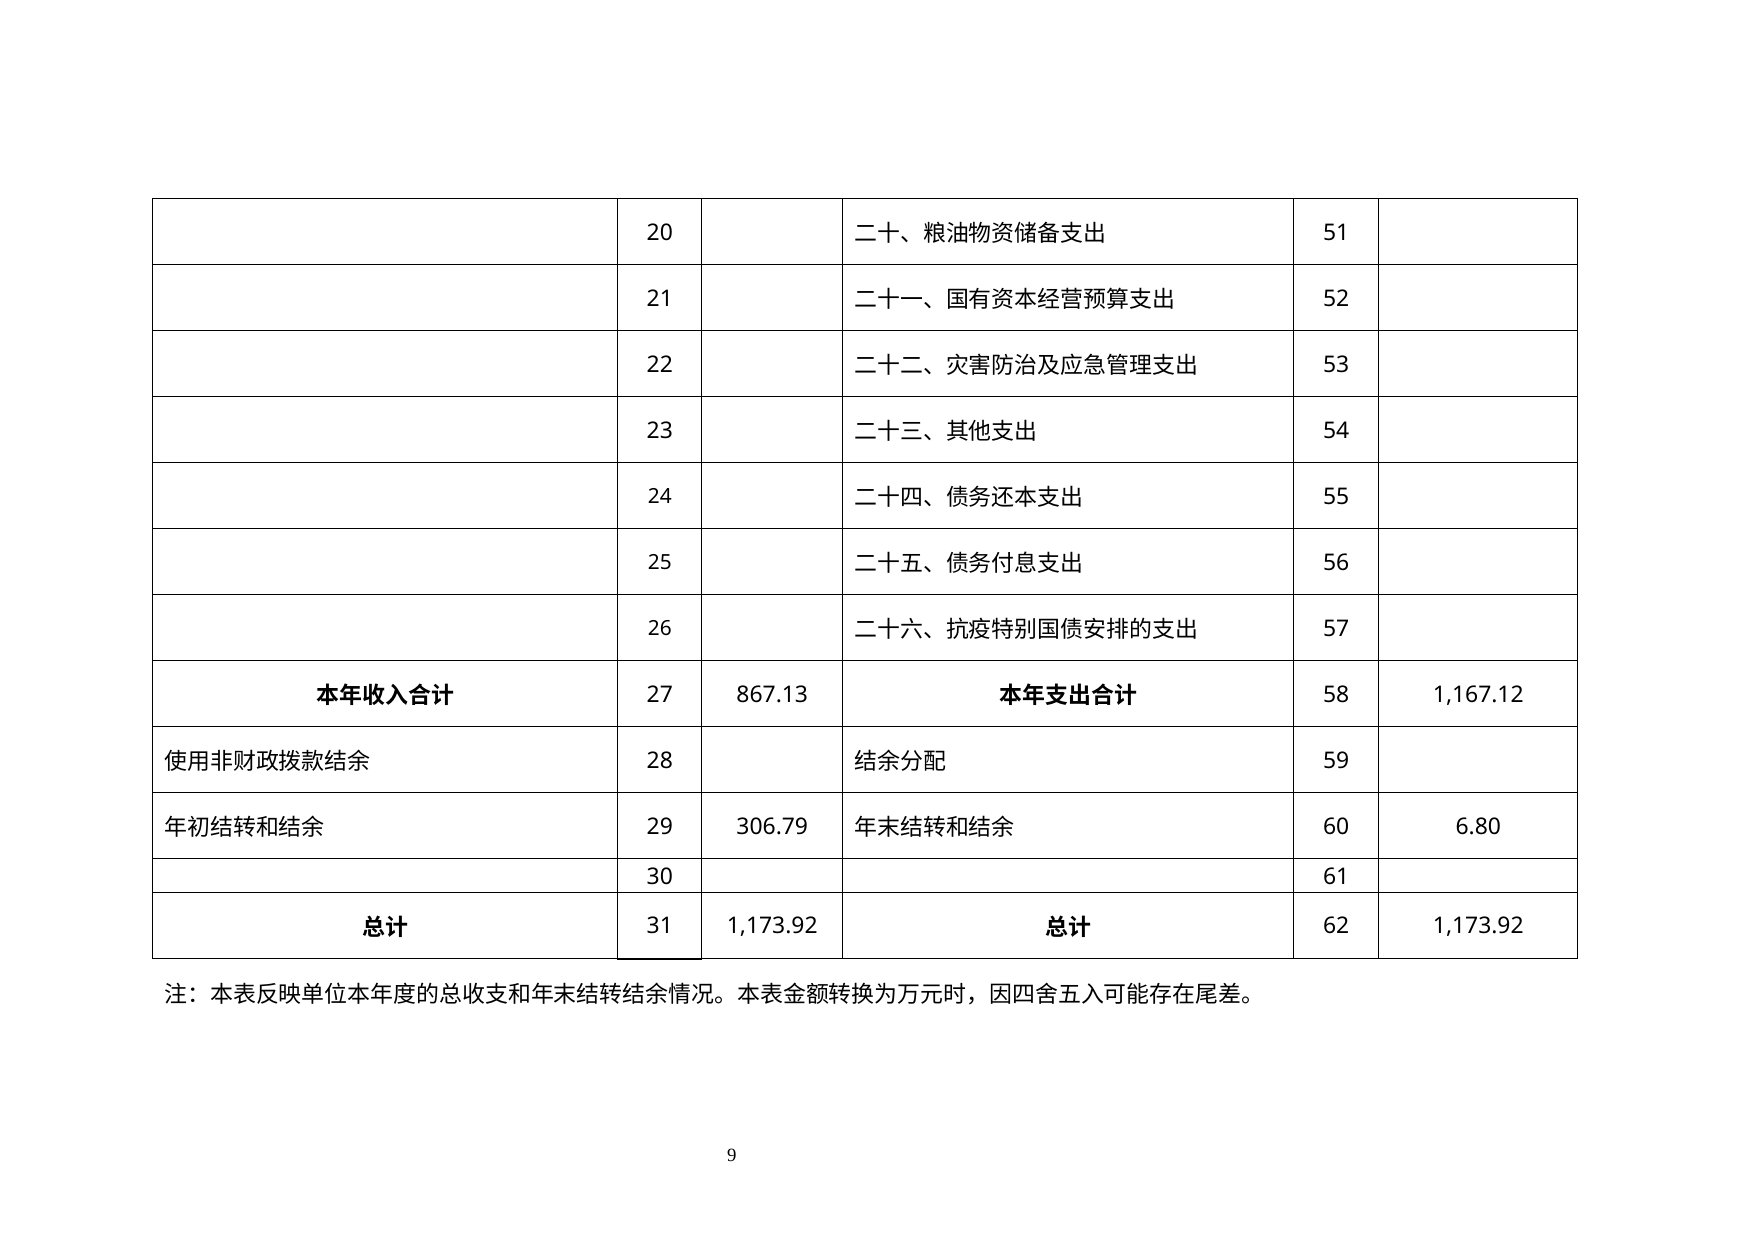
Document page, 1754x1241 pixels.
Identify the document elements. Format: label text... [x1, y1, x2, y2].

table_cell 59 [1294, 727, 1378, 792]
table_cell [1379, 529, 1577, 594]
table_cell 24 [618, 463, 701, 528]
table_cell 23 [618, 397, 701, 462]
table_cell [1379, 397, 1577, 462]
table_cell 年初结转和结余 [153, 793, 617, 858]
table_cell 二十四、债务还本支出 [843, 463, 1293, 528]
table_cell 二十、粮油物资储备支出 [843, 199, 1293, 264]
table_cell 结余分配 [843, 727, 1293, 792]
table_cell 31 [618, 893, 701, 958]
table_cell 55 [1294, 463, 1378, 528]
table_cell [702, 859, 842, 892]
table_cell 62 [1294, 893, 1378, 958]
table_cell [702, 199, 842, 264]
table_cell [702, 463, 842, 528]
table_cell 28 [618, 727, 701, 792]
table_cell 二十一、国有资本经营预算支出 [843, 265, 1293, 330]
table_cell 1,173.92 [1379, 893, 1577, 958]
table_cell 二十三、其他支出 [843, 397, 1293, 462]
table_cell [153, 331, 617, 396]
table_cell 57 [1294, 595, 1378, 660]
table_cell 总计 [843, 893, 1293, 958]
table_cell 年末结转和结余 [843, 793, 1293, 858]
table_cell [153, 265, 617, 330]
table_cell 总计 [153, 893, 617, 958]
table_cell 56 [1294, 529, 1378, 594]
table_cell [702, 397, 842, 462]
table_cell [153, 529, 617, 594]
table_cell 使用非财政拨款结余 [153, 727, 617, 792]
table_cell 本年支出合计 [843, 661, 1293, 726]
table_cell [1379, 199, 1577, 264]
table_cell 1,167.12 [1379, 661, 1577, 726]
table_cell [702, 529, 842, 594]
table_cell 29 [618, 793, 701, 858]
table_cell 二十二、灾害防治及应急管理支出 [843, 331, 1293, 396]
table_cell 61 [1294, 859, 1378, 892]
table_cell [843, 859, 1293, 892]
table_cell 注：本表反映单位本年度的总收支和年末结转结余情况。本表金额转换为万元时，因四舍五入可能存在尾差。 [153, 959, 1578, 1025]
table_cell 30 [618, 859, 701, 892]
table_cell 306.79 [702, 793, 842, 858]
table_cell 21 [618, 265, 701, 330]
table_cell 52 [1294, 265, 1378, 330]
table_cell 二十五、债务付息支出 [843, 529, 1293, 594]
table_cell [702, 727, 842, 792]
table_cell 本年收入合计 [153, 661, 617, 726]
table_cell [1379, 331, 1577, 396]
table_cell [153, 859, 617, 892]
table_cell [1379, 859, 1577, 892]
table_cell 26 [618, 595, 701, 660]
table_cell 25 [618, 529, 701, 594]
table_cell 867.13 [702, 661, 842, 726]
table_cell [702, 265, 842, 330]
table_cell 54 [1294, 397, 1378, 462]
table_cell [153, 199, 617, 264]
table_cell 1,173.92 [702, 893, 842, 958]
table_cell [1379, 727, 1577, 792]
table_cell 60 [1294, 793, 1378, 858]
table_cell 二十六、抗疫特别国债安排的支出 [843, 595, 1293, 660]
table_cell 58 [1294, 661, 1378, 726]
table_cell [1379, 463, 1577, 528]
table_cell [702, 595, 842, 660]
table_cell [153, 397, 617, 462]
table_cell [702, 331, 842, 396]
table_cell [1379, 595, 1577, 660]
table_cell 20 [618, 199, 701, 264]
table_cell [153, 463, 617, 528]
table_cell 27 [618, 661, 701, 726]
table_cell [153, 595, 617, 660]
table_cell 51 [1294, 199, 1378, 264]
table_cell [1379, 265, 1577, 330]
table_cell 22 [618, 331, 701, 396]
table_cell 53 [1294, 331, 1378, 396]
table_cell 6.80 [1379, 793, 1577, 858]
